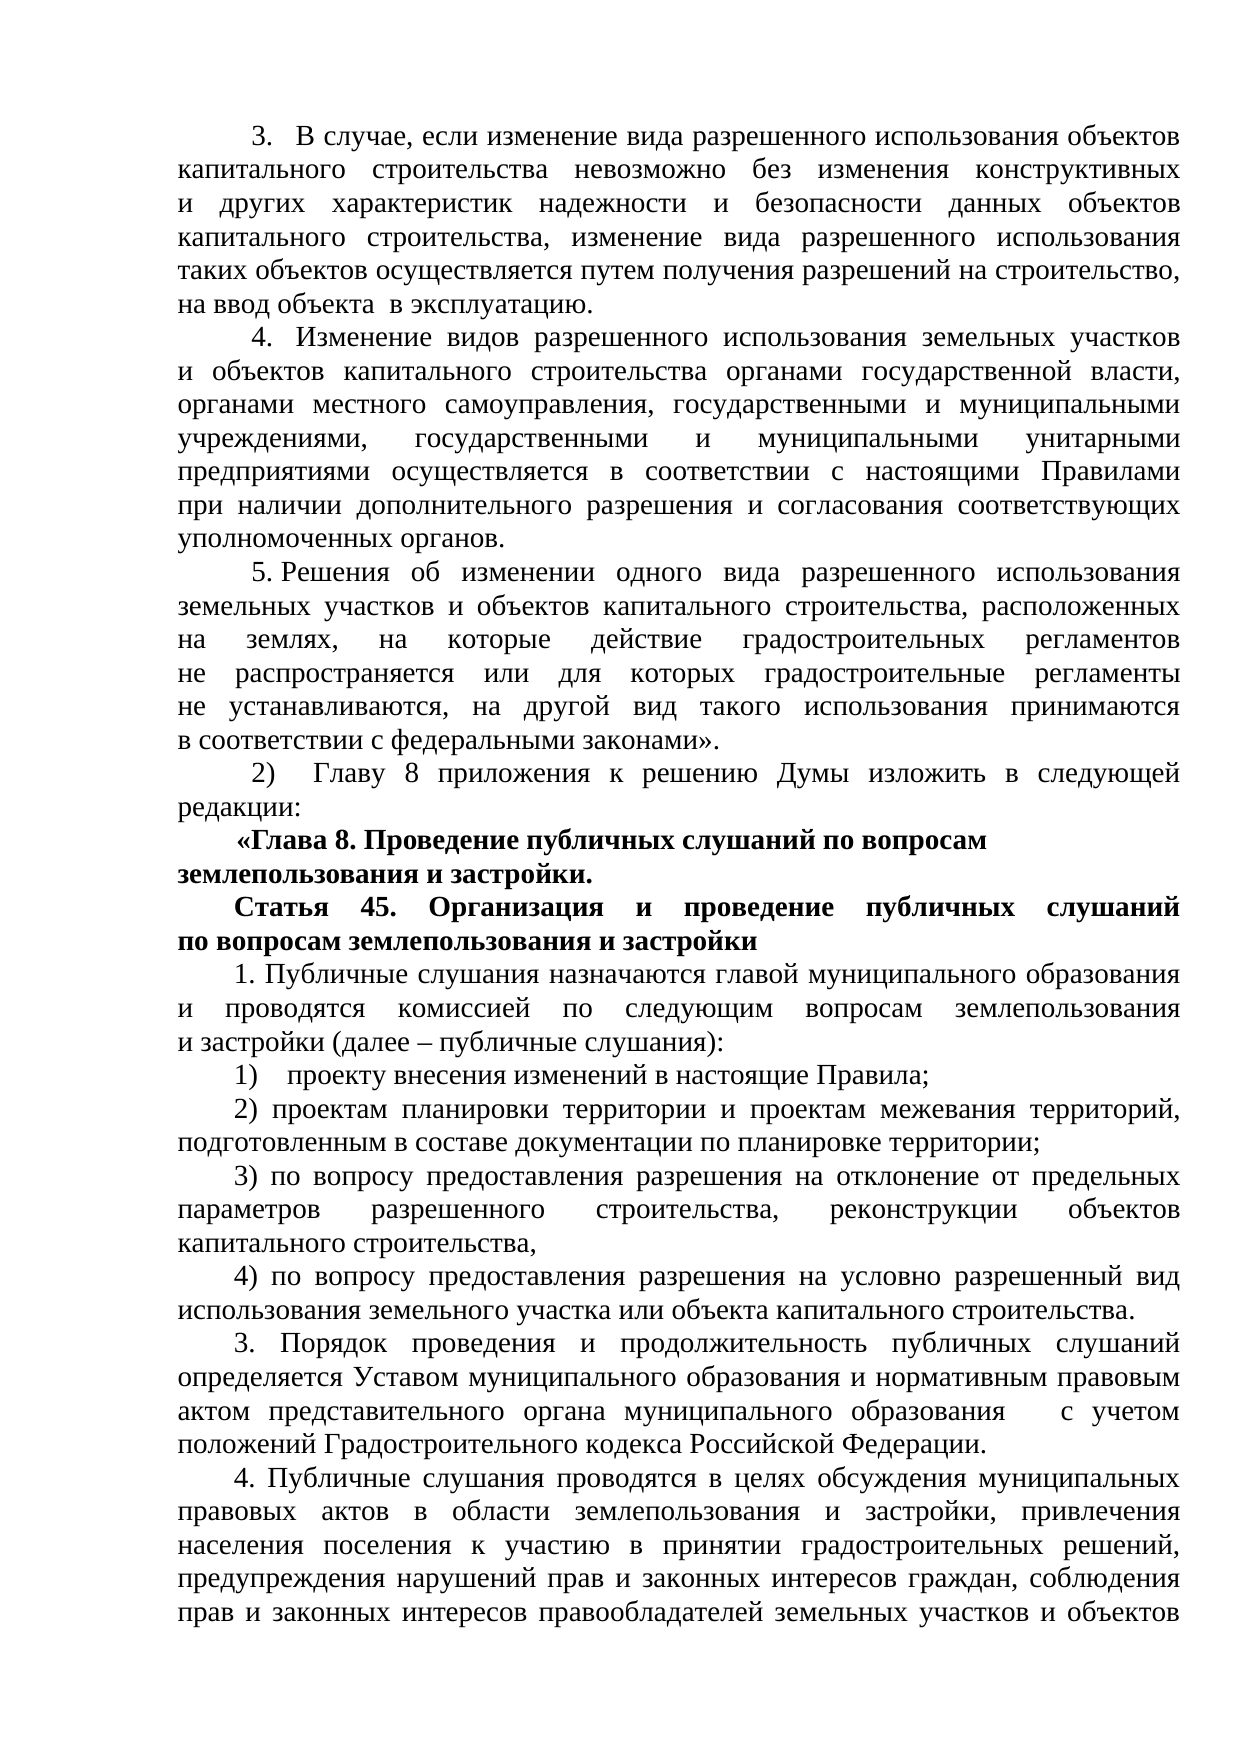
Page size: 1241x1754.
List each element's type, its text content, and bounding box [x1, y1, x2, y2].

subtitle «Глава 8. Проведение публичных слушаний по вопросам землепользования и застройки. [177, 822, 1181, 889]
text 3) по вопросу предоставления разрешения на отклонение от предельных параметров разрешенного строительства, реконструкции объектов капитального строительства, [177, 1158, 1181, 1258]
text 5. Решения об изменении одного вида разрешенного использования земельных участков и объектов капитального строительства, расположенных на землях, на которые действие градостроительных регламентов не распространяется или для которых градостроительные регламенты не устанавливаются, на другой вид такого использования принимаются в соответствии с федеральными законами». [177, 554, 1181, 755]
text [177, 1460, 1181, 1627]
text 1. Публичные слушания назначаются главой муниципального образования и проводятся комиссией по следующим вопросам землепользования и застройки (далее – публичные слушания): [177, 957, 1181, 1057]
text 3. В случае, если изменение вида разрешенного использования объектов капитального строительства невозможно без изменения конструктивных и других характеристик надежности и безопасности данных объектов капитального строительства, изменение вида разрешенного использования таких объектов осуществляется путем получения разрешений на строительство, на ввод объекта в эксплуатацию. [177, 118, 1181, 319]
text 2) Главу 8 приложения к решению Думы изложить в следующей редакции: [177, 755, 1181, 822]
text Статья 45. Организация и проведение публичных слушаний по вопросам землепользования и застройки [177, 889, 1181, 957]
text 2) проектам планировки территории и проектам межевания территорий, подготовленным в составе документации по планировке территории; [177, 1091, 1181, 1158]
text 4) по вопросу предоставления разрешения на условно разрешенный вид использования земельного участка или объекта капитального строительства. [177, 1258, 1181, 1326]
text 3. Порядок проведения и продолжительность публичных слушаний определяется Уставом муниципального образования и нормативным правовым актом представительного органа муниципального образования с учетом положений Градостроительного кодекса Российской Федерации. [177, 1326, 1181, 1460]
text 4. Изменение видов разрешенного использования земельных участков и объектов капитального строительства органами государственной власти, органами местного самоуправления, государственными и муниципальными учреждениями, государственными и муниципальными унитарными предприятиями осуществляется в соответствии с настоящими Правилами при наличии дополнительного разрешения и согласования соответствующих уполномоченных органов. [177, 319, 1181, 554]
text 1) проекту внесения изменений в настоящие Правила; [177, 1057, 1181, 1091]
